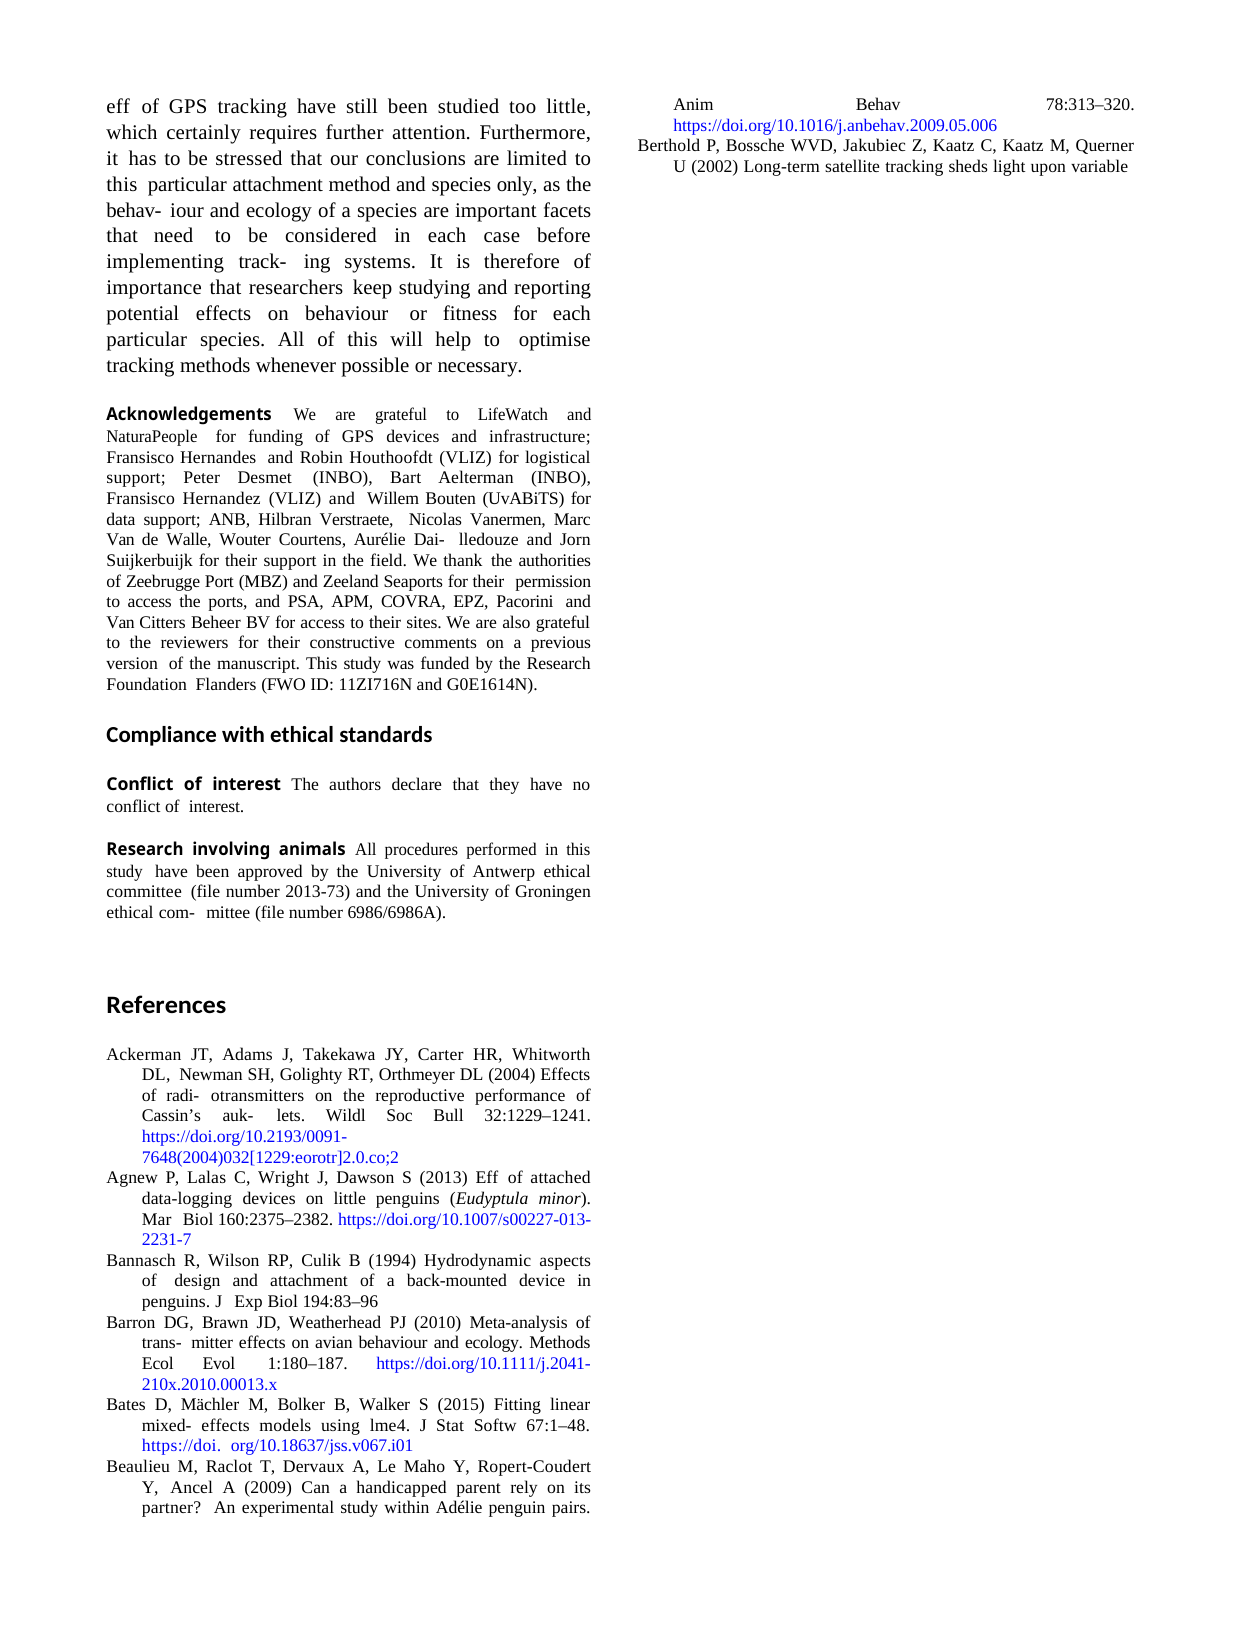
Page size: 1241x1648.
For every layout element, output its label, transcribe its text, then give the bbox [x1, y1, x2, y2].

text Beaulieu M, Raclot T, Dervaux A, Le Maho Y, Ropert-Coudert Y, Ancel A (2009) Can a handicapped parent rely on its partner? An experimental study within Adélie penguin pairs. Anim Behav 78:313–320. https://doi.org/10.1016/j.anbehav.2009.05.006 [106, 1456, 591, 1517]
text Beaulieu M, Raclot T, Dervaux A, Le Maho Y, Ropert-Coudert Y, Ancel A (2009) Can a handicapped parent rely on its partner? An experimental study within Adélie penguin pairs. Anim Behav 78:313–320. https://doi.org/10.1016/j.anbehav.2009.05.006 [637, 94, 1134, 135]
text Acknowledgements We are grateful to LifeWatch and NaturaPeople for funding of GPS devices and infrastructure; Fransisco Hernandes and Robin Houthoofdt (VLIZ) for logistical support; Peter Desmet (INBO), Bart Aelterman (INBO), Fransisco Hernandez (VLIZ) and Willem Bouten (UvABiTS) for data support; ANB, Hilbran Verstraete, Nicolas Vanermen, Marc Van de Walle, Wouter Courtens, Aurélie Dai- lledouze and Jorn Suijkerbuijk for their support in the field. We thank the authorities of Zeebrugge Port (MBZ) and Zeeland Seaports for their permission to access the ports, and PSA, APM, COVRA, EPZ, Pacorini and Van Citters Beheer BV for access to their sites. We are also grateful to the reviewers for their constructive comments on a previous version of the manuscript. This study was funded by the Research Foundation Flanders (FWO ID: 11ZI716N and G0E1614N). [106, 402, 591, 694]
text Agnew P, Lalas C, Wright J, Dawson S (2013) Eff of attached data-logging devices on little penguins (Eudyptula minor). Mar Biol 160:2375–2382. https://doi.org/10.1007/s00227-013-2231-7 [106, 1167, 591, 1249]
text Bates D, Mächler M, Bolker B, Walker S (2015) Fitting linear mixed- effects models using lme4. J Stat Softw 67:1–48. https://doi. org/10.18637/jss.v067.i01 [106, 1394, 591, 1456]
subtitle References [106, 989, 603, 1020]
text Conflict of interest The authors declare that they have no conflict of interest. [106, 771, 591, 816]
text Bannasch R, Wilson RP, Culik B (1994) Hydrodynamic aspects of design and attachment of a back-mounted device in penguins. J Exp Biol 194:83–96 [106, 1250, 591, 1311]
subtitle Compliance with ethical standards [106, 720, 603, 748]
text eff of GPS tracking have still been studied too little, which certainly requires further attention. Furthermore, it has to be stressed that our conclusions are limited to this particular attachment method and species only, as the behav- iour and ecology of a species are important facets that need to be considered in each case before implementing track- ing systems. It is therefore of importance that researchers keep studying and reporting potential effects on behaviour or fitness for each particular species. All of this will help to optimise tracking methods whenever possible or necessary. [106, 94, 591, 377]
text Barron DG, Brawn JD, Weatherhead PJ (2010) Meta-analysis of trans- mitter effects on avian behaviour and ecology. Methods Ecol Evol 1:180–187. https://doi.org/10.1111/j.2041-210x.2010.00013.x [106, 1312, 591, 1394]
text Ackerman JT, Adams J, Takekawa JY, Carter HR, Whitworth DL, Newman SH, Golighty RT, Orthmeyer DL (2004) Effects of radi- otransmitters on the reproductive performance of Cassin’s auk- lets. Wildl Soc Bull 32:1229–1241. https://doi.org/10.2193/0091- 7648(2004)032[1229:eorotr]2.0.co;2 [106, 1043, 591, 1167]
text Research involving animals All procedures performed in this study have been approved by the University of Antwerp ethical committee (file number 2013-73) and the University of Groningen ethical com- mittee (file number 6986/6986A). [106, 836, 591, 922]
text Berthold P, Bossche WVD, Jakubiec Z, Kaatz C, Kaatz M, Querner U (2002) Long-term satellite tracking sheds light upon variable [637, 135, 1135, 176]
